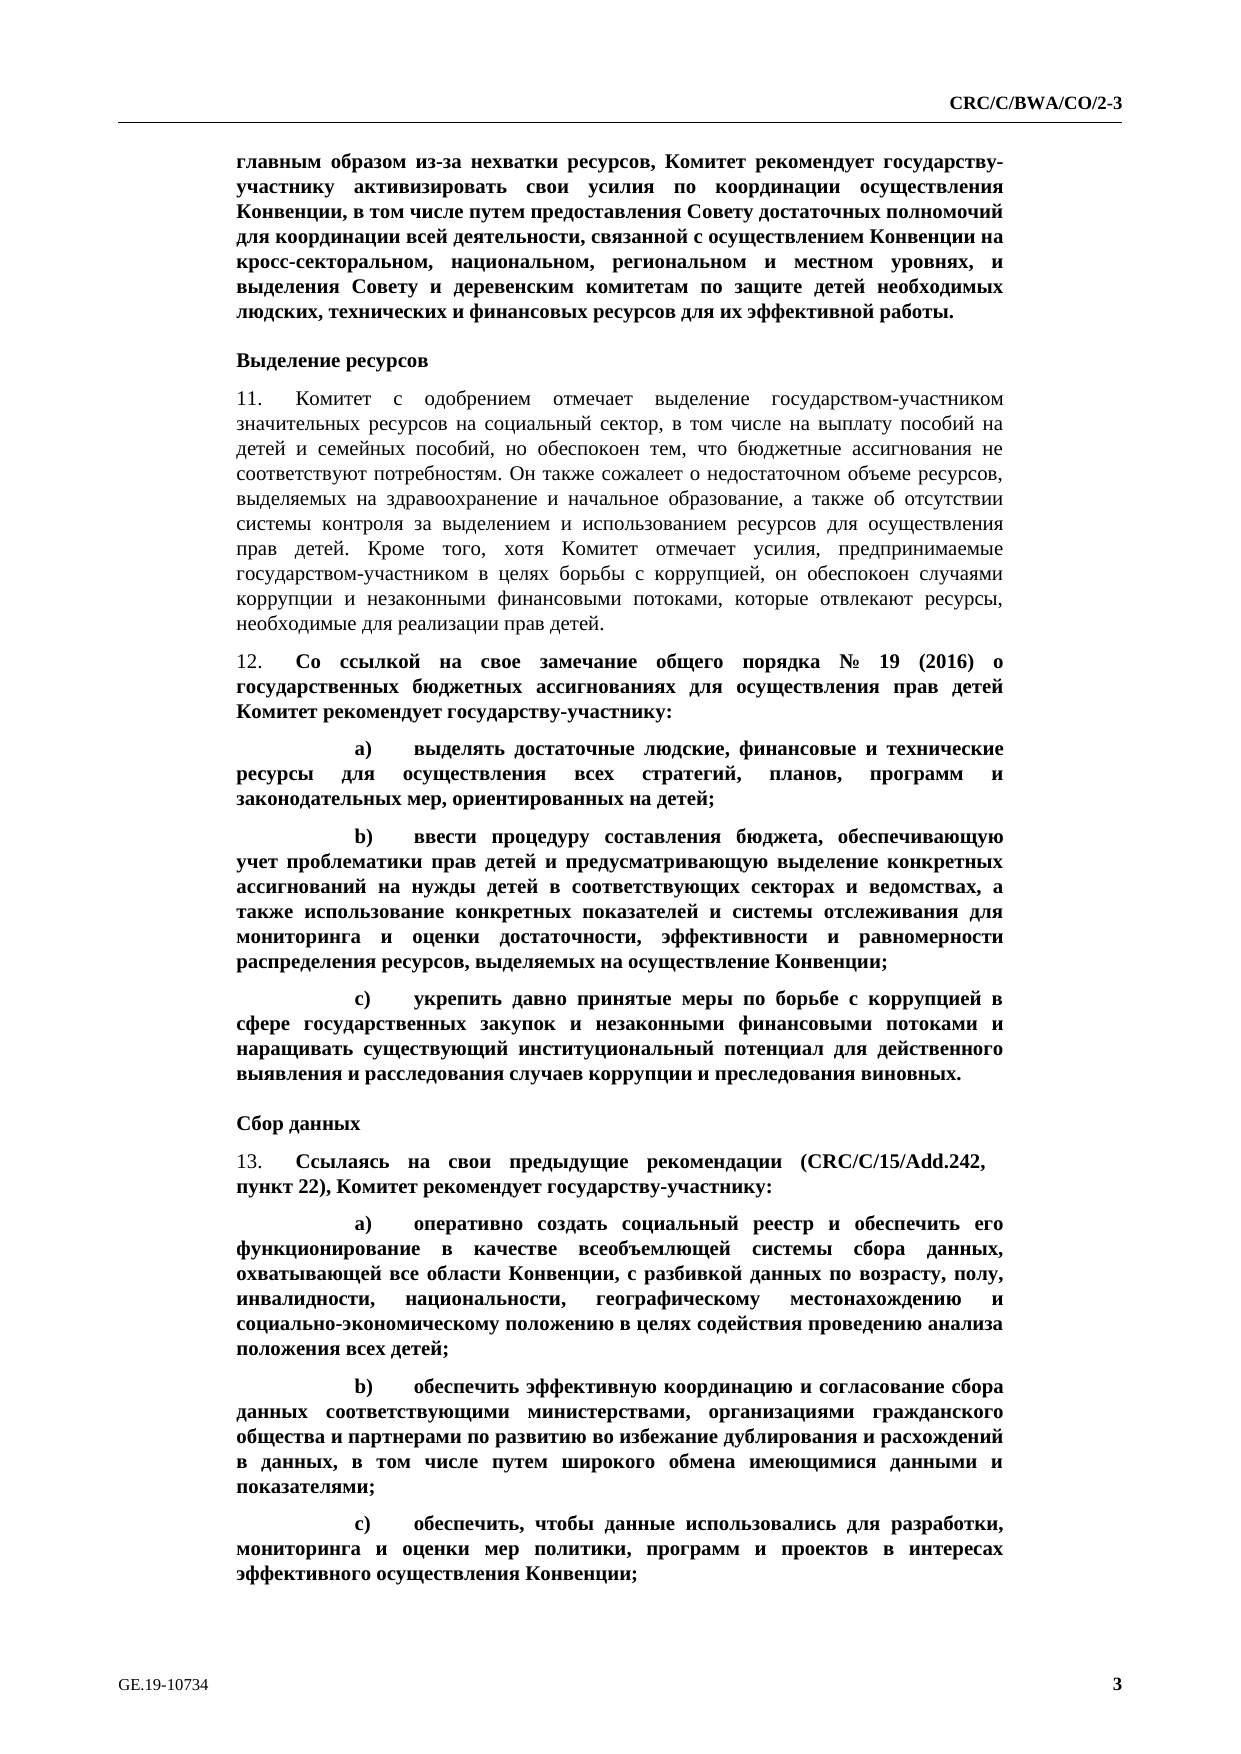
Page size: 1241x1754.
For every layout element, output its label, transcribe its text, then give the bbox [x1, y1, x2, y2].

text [236, 148, 1004, 323]
text с) обеспечить, чтобы данные использовались для разработки, мониторинга и оценки мер политики, программ и проектов в интересах эффективного осуществления Конвенции; [236, 1510, 1004, 1585]
text Сбор данных [118, 1110, 1004, 1135]
text a) выделять достаточные людские, финансовые и технические ресурсы для осуществления всех стратегий, планов, программ и законодательных мер, ориентированных на детей; [236, 735, 1004, 810]
text a) оперативно создать социальный реестр и обеспечить его функционирование в качестве всеобъемлющей системы сбора данных, охватывающей все области Конвенции, с разбивкой данных по возрасту, полу, инвалидности, национальности, географическому местонахождению и социально-экономическому положению в целях содействия проведению анализа положения всех детей; [236, 1210, 1004, 1360]
text 11. Комитет с одобрением отмечает выделение государством-участником значительных ресурсов на социальный сектор, в том числе на выплату пособий на детей и семейных пособий, но обеспокоен тем, что бюджетные ассигнования не соответствуют потребностям. Он также сожалеет о недостаточном объеме ресурсов, выделяемых на здравоохранение и начальное образование, а также об отсутствии системы контроля за выделением и использованием ресурсов для осуществления прав детей. Кроме того, хотя Комитет отмечает усилия, предпринимаемые государством-участником в целях борьбы с коррупцией, он обеспокоен случаями коррупции и незаконными финансовыми потоками, которые отвлекают ресурсы, необходимые для реализации прав детей. [236, 385, 1004, 635]
text b) обеспечить эффективную координацию и согласование сбора данных соответствующими министерствами, организациями гражданского общества и партнерами по развитию во избежание дублирования и расхождений в данных, в том числе путем широкого обмена имеющимися данными и показателями; [236, 1373, 1004, 1498]
text Выделение ресурсов [118, 348, 1004, 373]
text 13. Ссылаясь на свои предыдущие рекомендации (CRC/C/15/Add.242, пункт 22), Комитет рекомендует государству-участнику: [236, 1148, 1004, 1198]
text с) укрепить давно принятые меры по борьбе с коррупцией в сфере государственных закупок и незаконными финансовыми потоками и наращивать существующий институциональный потенциал для действенного выявления и расследования случаев коррупции и преследования виновных. [236, 985, 1004, 1085]
text b) ввести процедуру составления бюджета, обеспечивающую учет проблематики прав детей и предусматривающую выделение конкретных ассигнований на нужды детей в соответствующих секторах и ведомствах, а также использование конкретных показателей и системы отслеживания для мониторинга и оценки достаточности, эффективности и равномерности распределения ресурсов, выделяемых на осуществление Конвенции; [236, 823, 1004, 973]
text 12. Со ссылкой на свое замечание общего порядка № 19 (2016) о государственных бюджетных ассигнованиях для осуществления прав детей Комитет рекомендует государству-участнику: [236, 648, 1004, 723]
